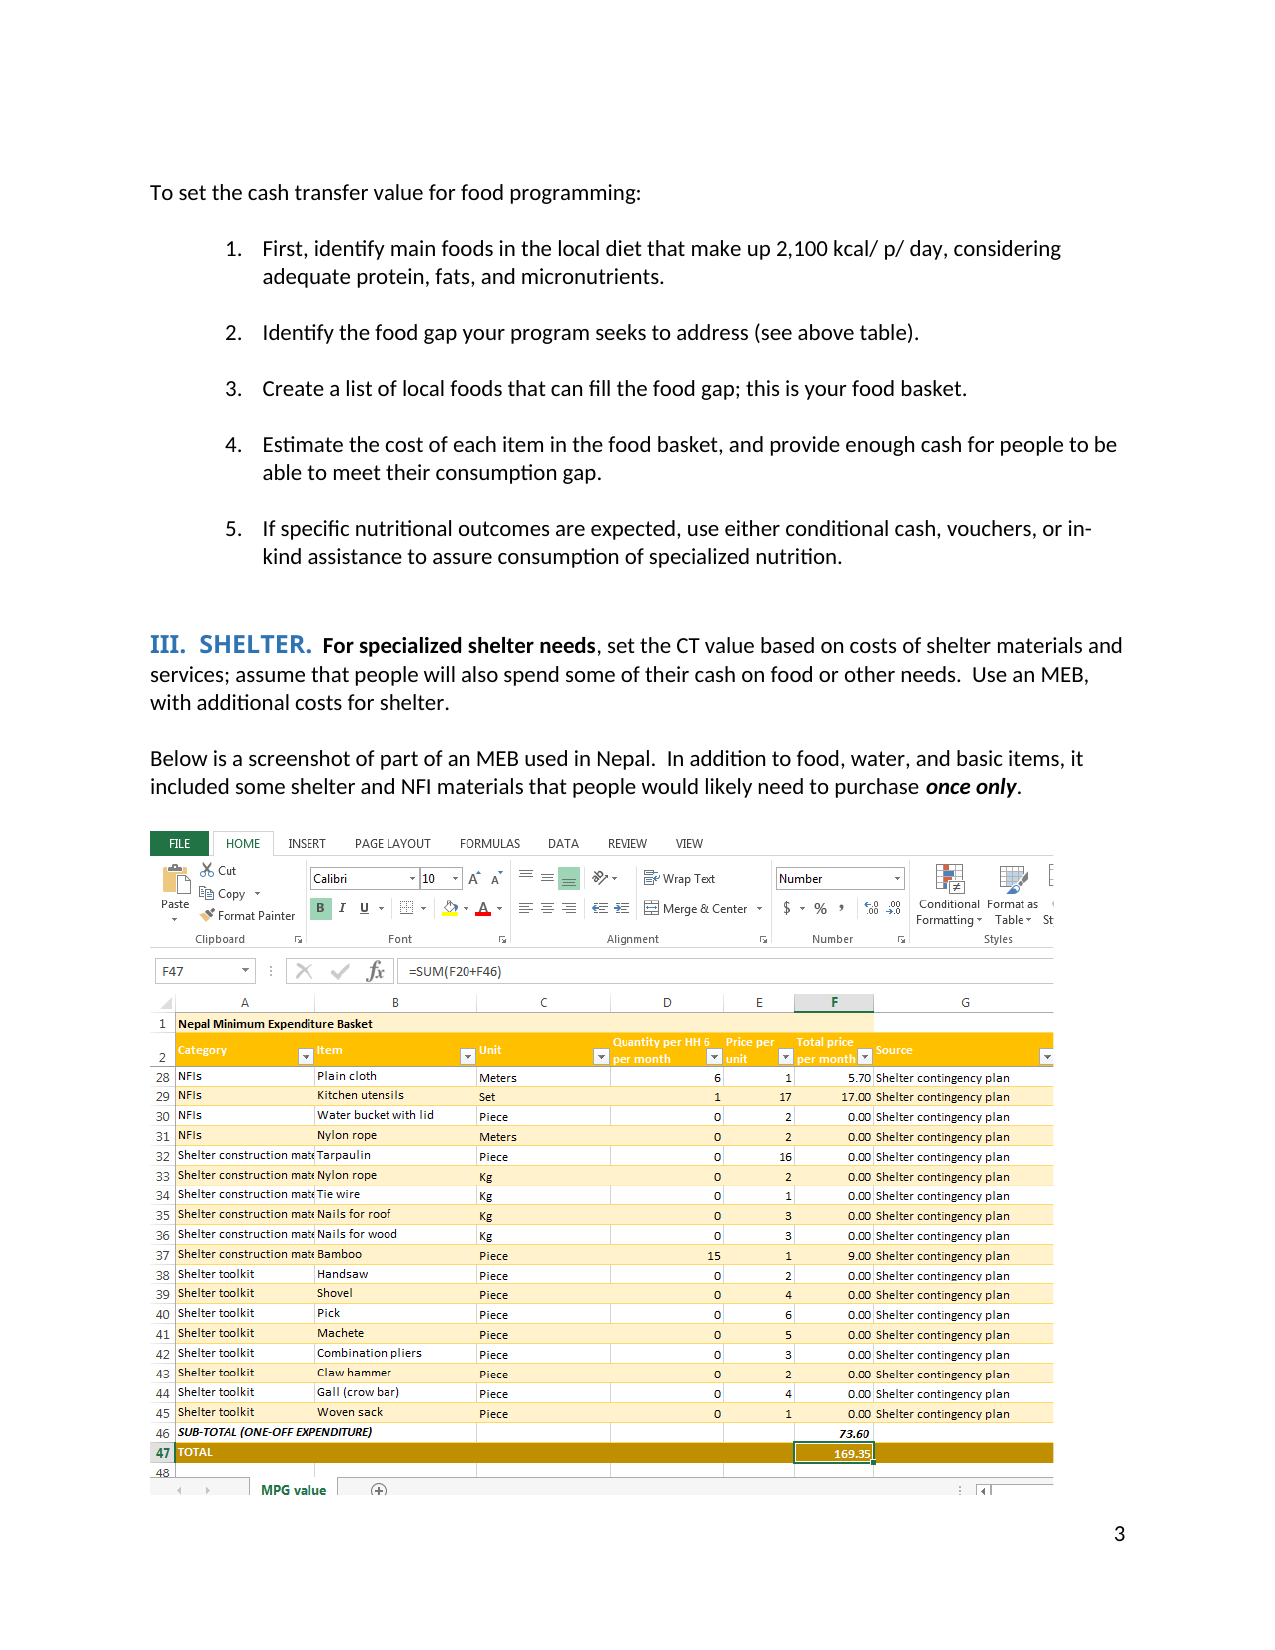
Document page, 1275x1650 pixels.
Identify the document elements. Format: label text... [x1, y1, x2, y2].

list If specific nutritional outcomes are expected, use either conditional cash, vouchers, or in-kind assistance to assure consumption of specialized nutrition. [225, 514, 1125, 570]
list Identify the food gap your program seeks to address (see above table). [225, 318, 1125, 346]
text III. SHELTER. For specialized shelter needs, set the CT value based on costs of shelter materials and services; assume that people will also spend some of their cash on food or other needs. Use an MEB, with additional costs for shelter. [150, 626, 1125, 716]
text Below is a screenshot of part of an MEB used in Nepal. In addition to food, water, and basic items, it included some shelter and NFI materials that people would likely need to purchase once only. [150, 744, 1125, 801]
text To set the cash transfer value for food programming: [150, 178, 1125, 206]
picture [150, 828, 1054, 1495]
list Create a list of local foods that can fill the food gap; this is your food basket. [225, 374, 1125, 402]
list Estimate the cost of each item in the food basket, and provide enough cash for people to be able to meet their consumption gap. [225, 430, 1125, 486]
list First, identify main foods in the local diet that make up 2,100 kcal/ p/ day, considering adequate protein, fats, and micronutrients. [225, 234, 1125, 290]
